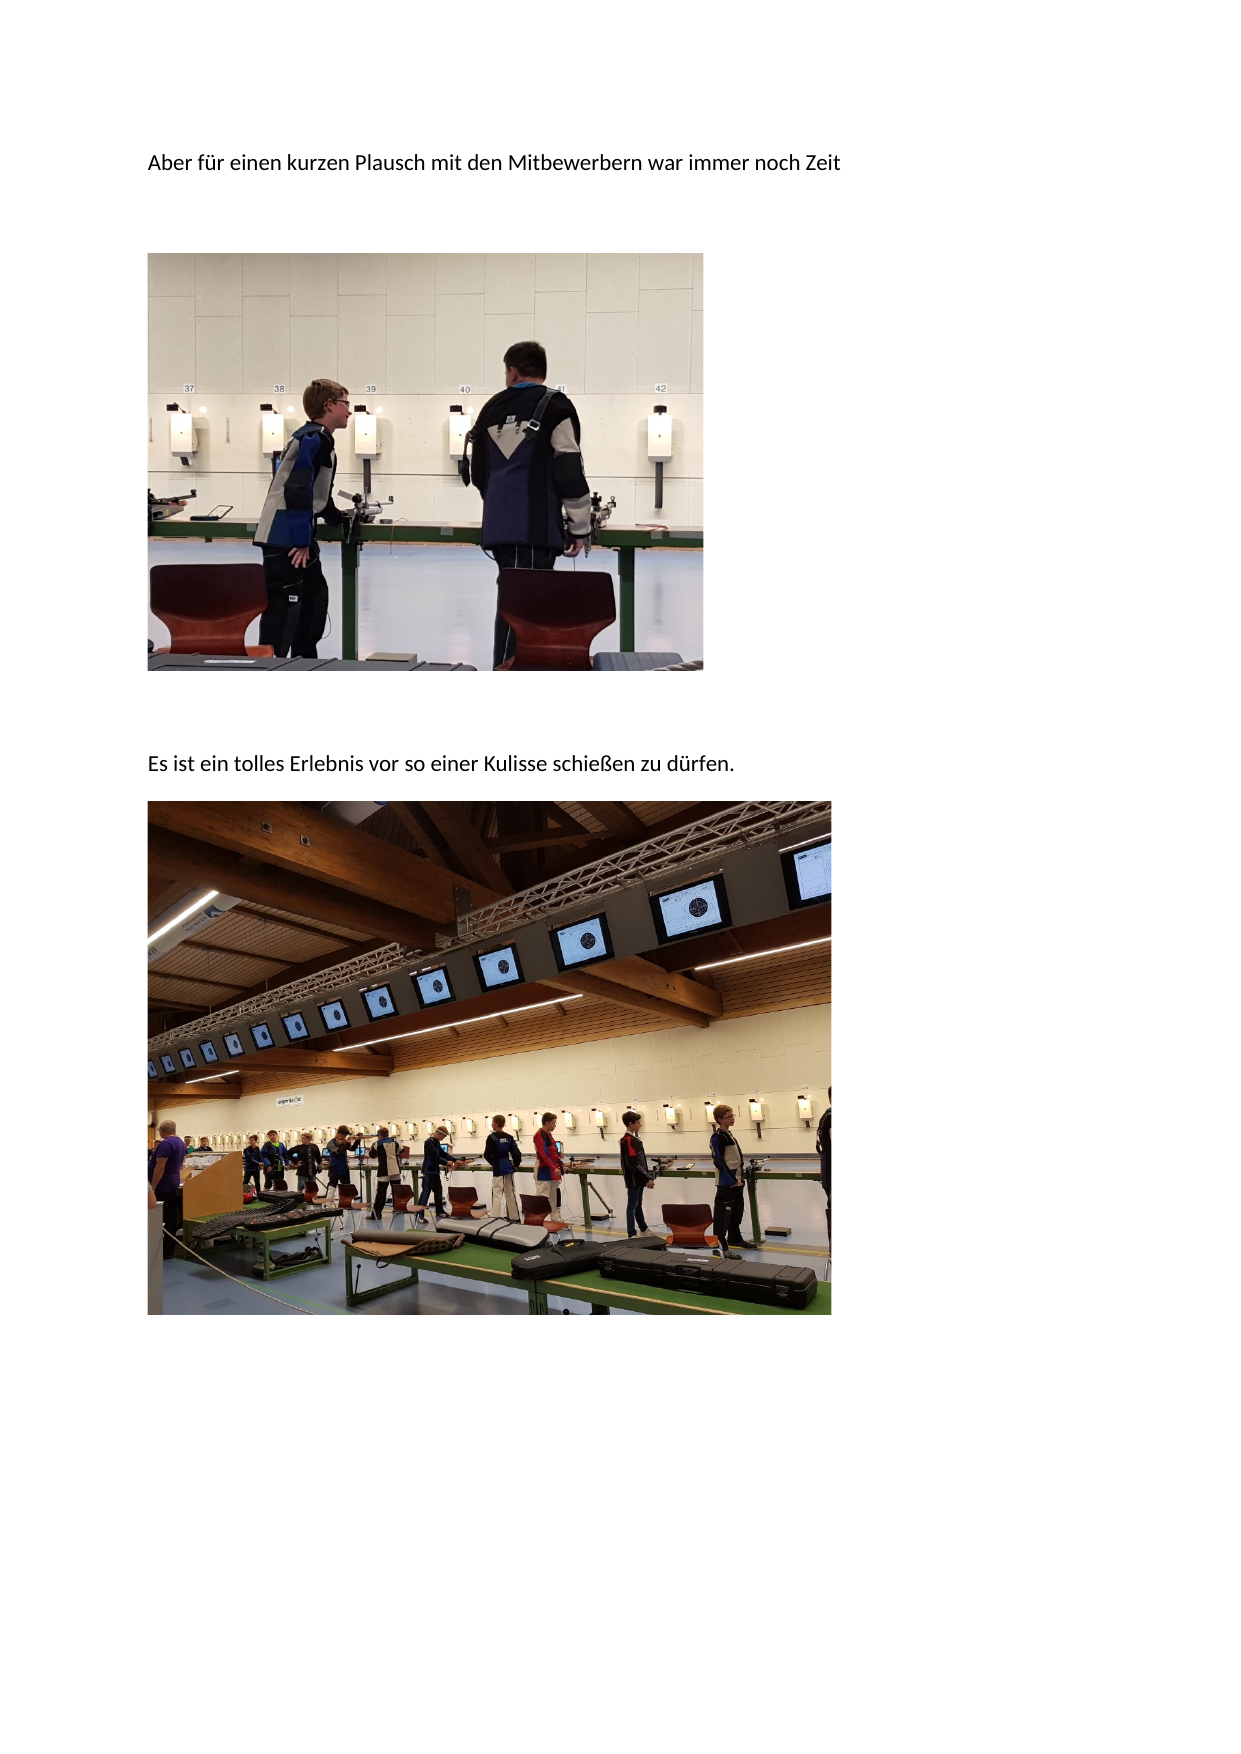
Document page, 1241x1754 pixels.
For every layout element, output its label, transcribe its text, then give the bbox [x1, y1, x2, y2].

picture [147, 253, 704, 671]
picture [147, 801, 832, 1315]
text Es ist ein tolles Erlebnis vor so einer Kulisse schießen zu dürfen. [148, 749, 1093, 777]
text Aber für einen kurzen Plausch mit den Mitbewerbern war immer noch Zeit [148, 148, 1093, 176]
